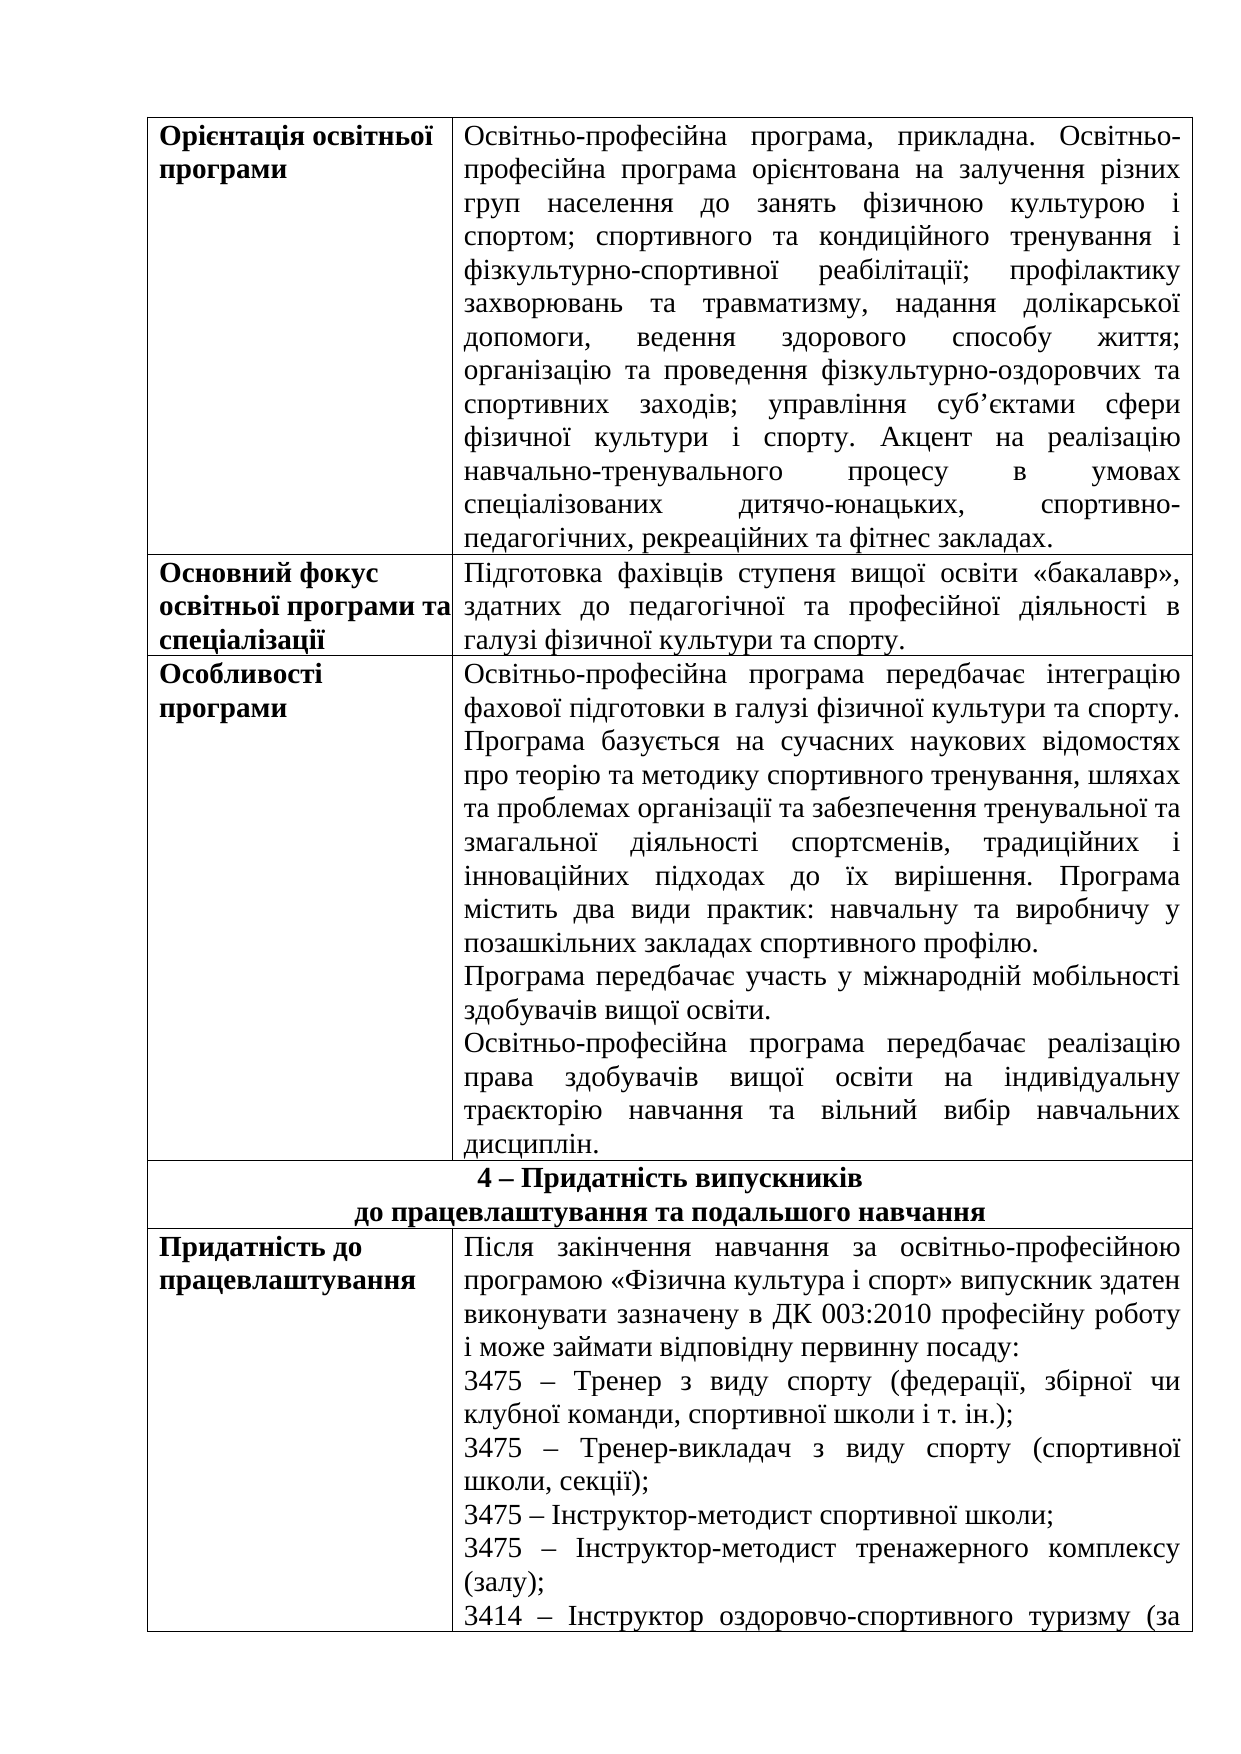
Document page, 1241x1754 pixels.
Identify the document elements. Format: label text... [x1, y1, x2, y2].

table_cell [453, 1229, 1192, 1631]
table_cell Освітньо-професійна програма передбачає інтеграцію фахової підготовки в галузі фізичної культури та спорту. Програма базується на сучасних наукових відомостях про теорію та методику спортивного тренування, шляхах та проблемах організації та забезпечення тренувальної та змагальної діяльності спортсменів, традиційних і інноваційних підходах до їх вирішення. Програма містить два види практик: навчальну та виробничу у позашкільних закладах спортивного профілю. Програма передбачає участь у міжнародній мобільності здобувачів вищої освіти. Освітньо-професійна програма передбачає реалізацію права здобувачів вищої освіти на індивідуальну траєкторію навчання та вільний вибір навчальних дисциплін. [453, 656, 1192, 1159]
table_header Орієнтація освітньої програми [148, 118, 452, 554]
table_cell Основний фокус освітньої програми та спеціалізації [148, 555, 452, 655]
table_header Освітньо-професійна програма, прикладна. Освітньо-професійна програма орієнтована на залучення різних груп населення до занять фізичною культурою і спортом; спортивного та кондиційного тренування і фізкультурно-спортивної реабілітації; профілактику захворювань та травматизму, надання долікарської допомоги, ведення здорового способу життя; організацію та проведення фізкультурно-оздоровчих та спортивних заходів; управління суб’єктами сфери фізичної культури і спорту. Акцент на реалізацію навчально-тренувального процесу в умовах спеціалізованих дитячо-юнацьких, спортивно-педагогічних, рекреаційних та фітнес закладах. [453, 118, 1192, 554]
table_cell Особливості програми [148, 656, 452, 1159]
table_cell Підготовка фахівців ступеня вищої освіти «бакалавр», здатних до педагогічної та професійної діяльності в галузі фізичної культури та спорту. [453, 555, 1192, 655]
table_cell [148, 1229, 452, 1631]
table_cell 4 – Придатність випускників до працевлаштування та подальшого навчання [148, 1161, 1192, 1228]
